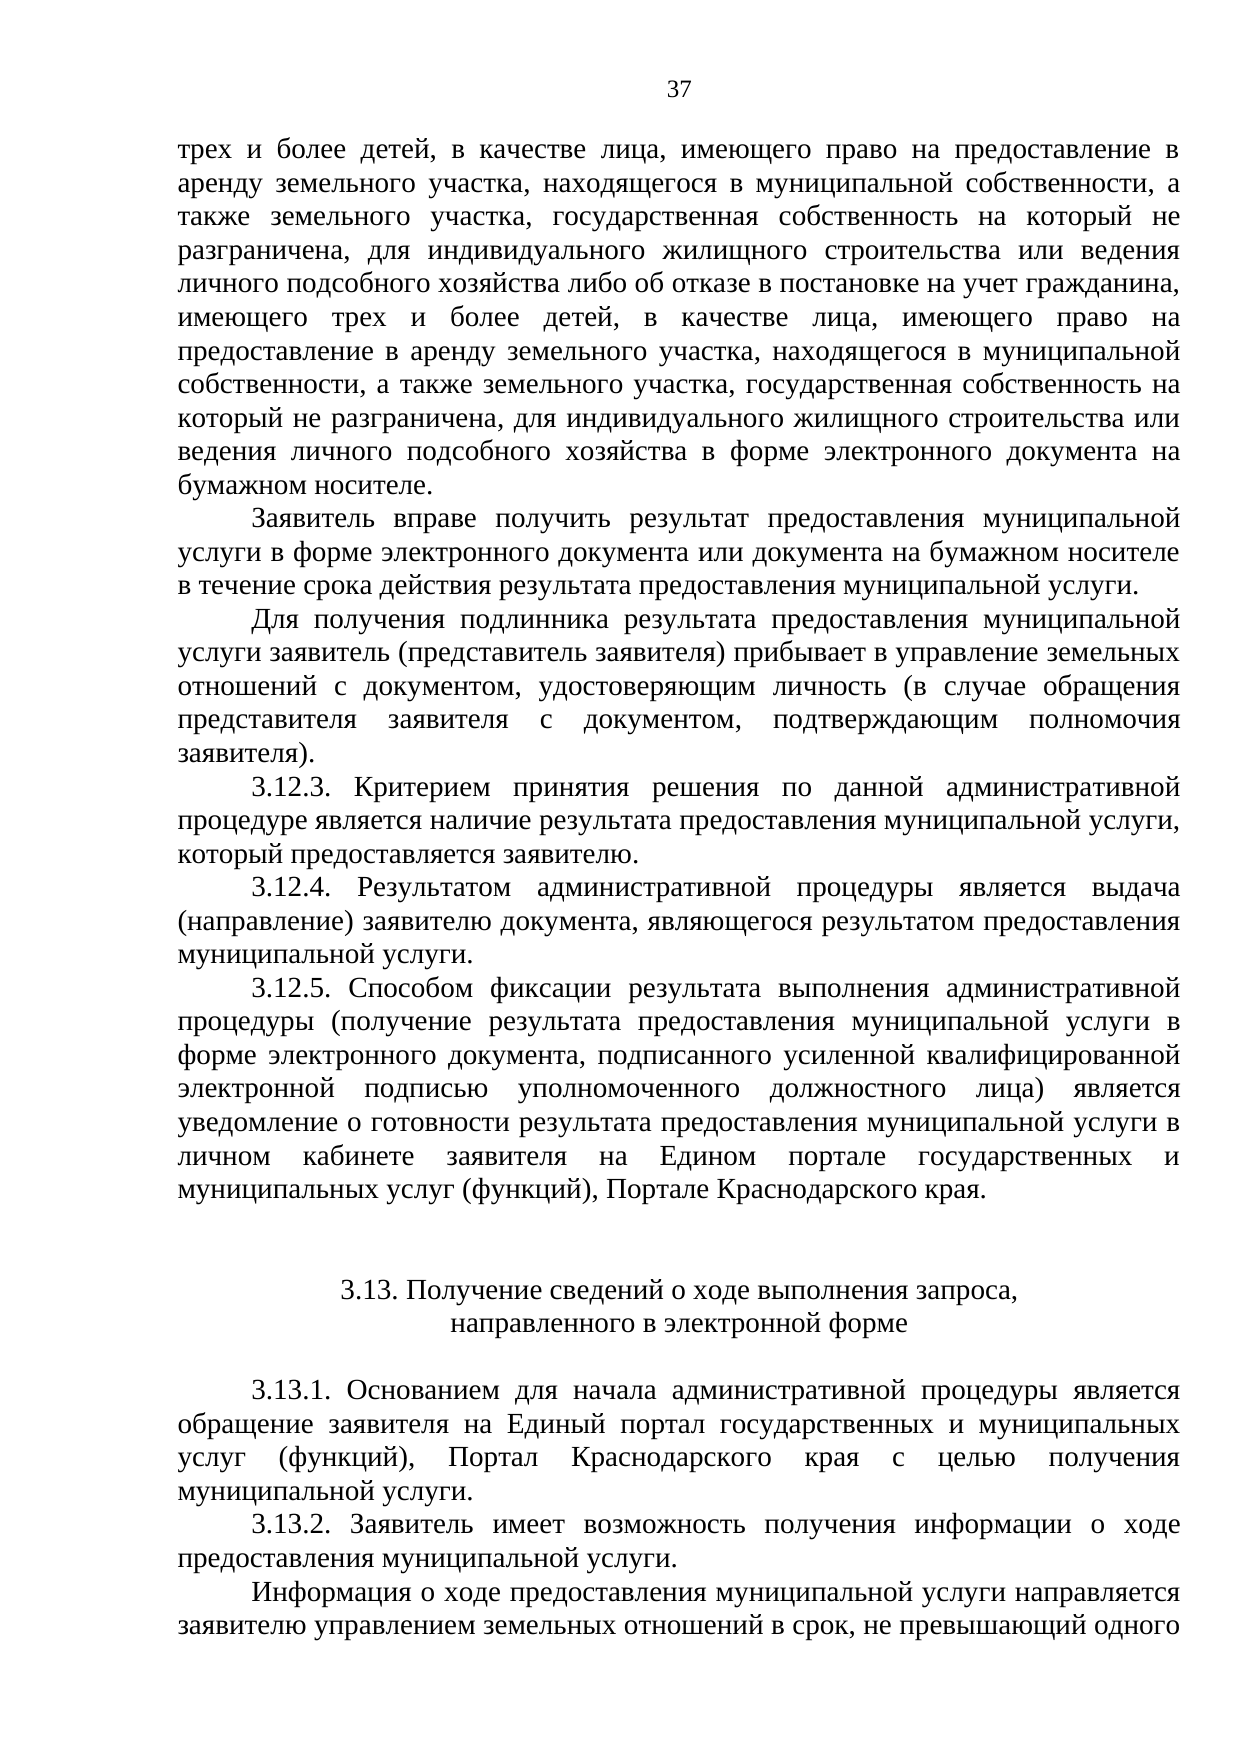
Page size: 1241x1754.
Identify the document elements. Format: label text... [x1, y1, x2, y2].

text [177, 131, 1181, 500]
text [177, 1574, 1181, 1641]
text направленного в электронной форме [177, 1305, 1181, 1339]
text 3.13. Получение сведений о ходе выполнения запроса, [177, 1272, 1181, 1305]
text Заявитель вправе получить результат предоставления муниципальной услуги в форме электронного документа или документа на бумажном носителе в течение срока действия результата предоставления муниципальной услуги. [177, 500, 1181, 601]
text 3.13.1. Основанием для начала административной процедуры является обращение заявителя на Единый портал государственных и муниципальных услуг (функций), Портал Краснодарского края с целью получения муниципальной услуги. [177, 1372, 1181, 1507]
text 3.13.2. Заявитель имеет возможность получения информации о ходе предоставления муниципальной услуги. [177, 1507, 1181, 1574]
text Для получения подлинника результата предоставления муниципальной услуги заявитель (представитель заявителя) прибывает в управление земельных отношений с документом, удостоверяющим личность (в случае обращения представителя заявителя с документом, подтверждающим полномочия заявителя). [177, 601, 1181, 769]
text 3.12.3. Критерием принятия решения по данной административной процедуре является наличие результата предоставления муниципальной услуги, который предоставляется заявителю. [177, 769, 1181, 869]
text 3.12.4. Результатом административной процедуры является выдача (направление) заявителю документа, являющегося результатом предоставления муниципальной услуги. [177, 869, 1181, 970]
text 3.12.5. Способом фиксации результата выполнения административной процедуры (получение результата предоставления муниципальной услуги в форме электронного документа, подписанного усиленной квалифицированной электронной подписью уполномоченного должностного лица) является уведомление о готовности результата предоставления муниципальной услуги в личном кабинете заявителя на Едином портале государственных и муниципальных услуг (функций), Портале Краснодарского края. [177, 970, 1181, 1205]
